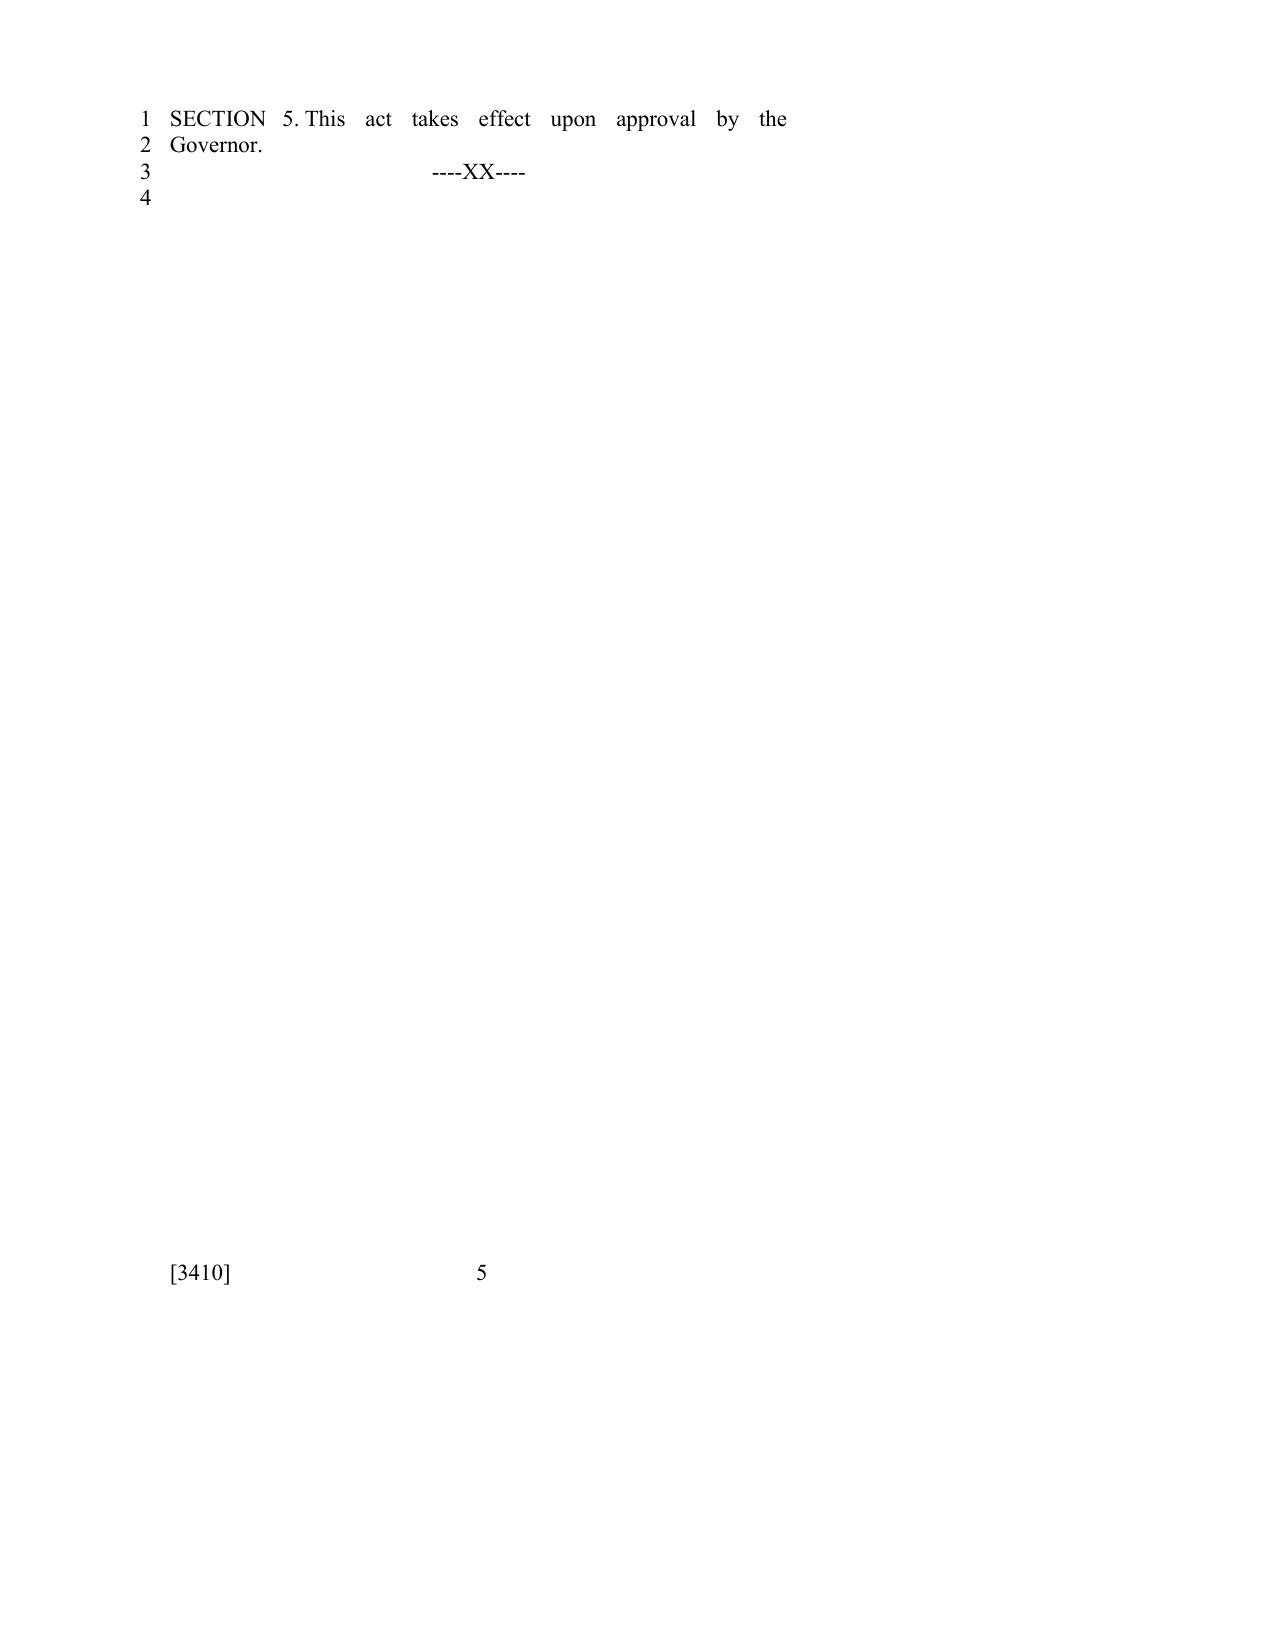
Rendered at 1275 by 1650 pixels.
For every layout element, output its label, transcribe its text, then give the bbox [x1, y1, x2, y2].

text ----XX---- [169, 158, 787, 184]
text SECTION 5. This act takes effect upon approval by the Governor. [169, 105, 787, 158]
